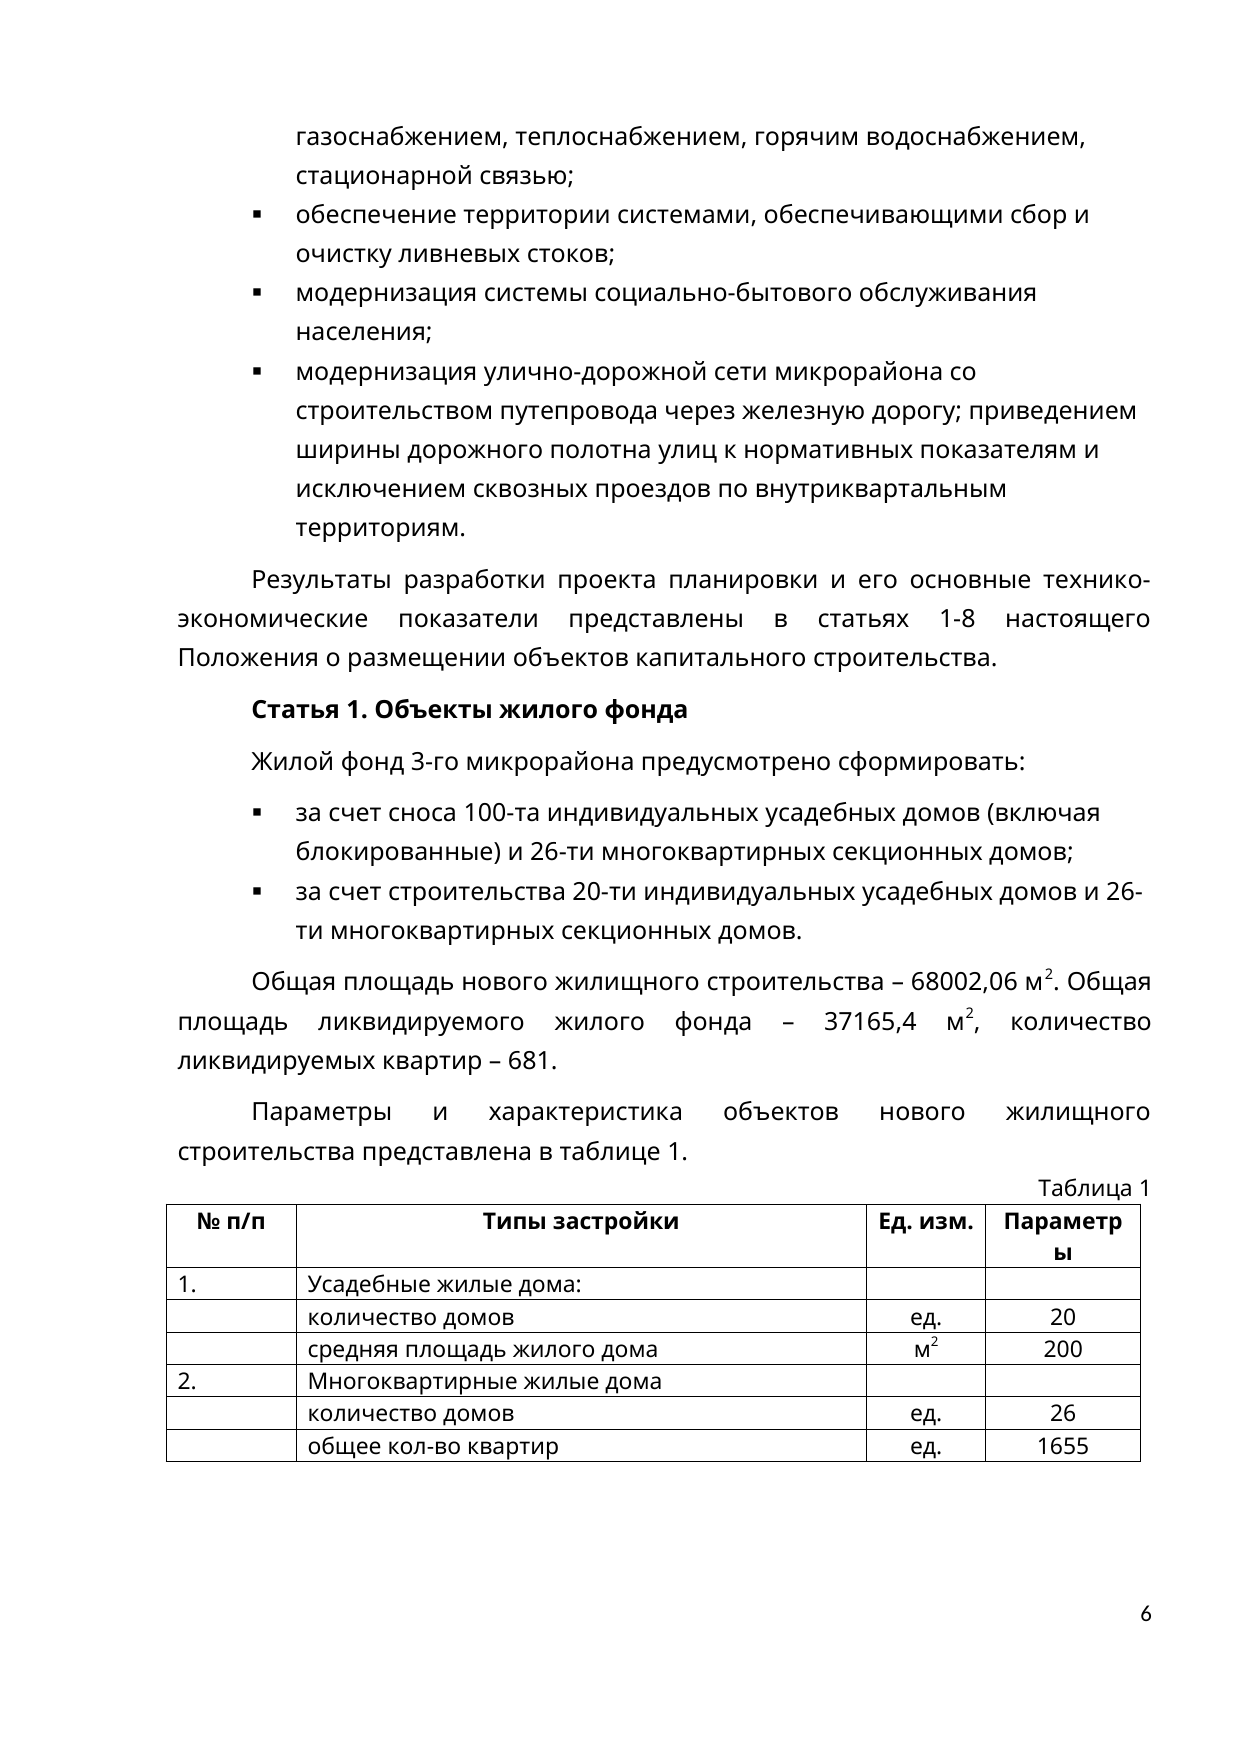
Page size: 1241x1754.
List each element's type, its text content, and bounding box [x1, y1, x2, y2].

text Таблица 1 [177, 1172, 1152, 1203]
table_cell ед. [867, 1397, 985, 1428]
text Параметры и характеристика объектов нового жилищного строительства представлена в таблице 1. [177, 1094, 1152, 1167]
table_header № п/п [167, 1205, 296, 1267]
table_cell Усадебные жилые дома: [297, 1268, 866, 1299]
table_cell 1. [167, 1268, 296, 1299]
table_cell [986, 1365, 1140, 1396]
text модернизация системы социально-бытового обслуживания населения; [251, 275, 1152, 348]
table_cell [986, 1268, 1140, 1299]
table_cell [867, 1365, 985, 1396]
text модернизация улично-дорожной сети микрорайона со строительством путепровода через железную дорогу; приведением ширины дорожного полотна улиц к нормативных показателям и исключением сквозных проездов по внутриквартальным территориям. [251, 353, 1152, 544]
text Результаты разработки проекта планировки и его основные технико-экономические показатели представлены в статьях 1-8 настоящего Положения о размещении объектов капитального строительства. [177, 561, 1152, 674]
table_header Типы застройки [297, 1205, 866, 1267]
table_cell ед. [867, 1300, 985, 1332]
text за счет сноса 100-та индивидуальных усадебных домов (включая блокированные) и 26-ти многоквартирных секционных домов; [251, 795, 1152, 868]
table_cell ед. [867, 1430, 985, 1461]
table_cell [867, 1268, 985, 1299]
text за счет строительства 20-ти индивидуальных усадебных домов и 26-ти многоквартирных секционных домов. [251, 873, 1152, 946]
text Общая площадь нового жилищного строительства – 68002,06 м2. Общая площадь ликвидируемого жилого фонда – 37165,4 м2, количество ликвидируемых квартир – 681. [177, 964, 1152, 1076]
table_cell [167, 1300, 296, 1332]
table_cell 2. [167, 1365, 296, 1396]
text обеспечение территории системами, обеспечивающими сбор и очистку ливневых стоков; [251, 196, 1152, 270]
table_cell м2 [867, 1333, 985, 1364]
text Статья 1. Объекты жилого фонда [177, 691, 1152, 726]
table_cell 1655 [986, 1430, 1140, 1461]
table_cell [167, 1333, 296, 1364]
text Жилой фонд 3-го микрорайона предусмотрено сформировать: [177, 743, 1152, 777]
table_cell общее кол-во квартир [297, 1430, 866, 1461]
table_header Ед. изм. [867, 1205, 985, 1267]
table_cell [167, 1430, 296, 1461]
table_cell 26 [986, 1397, 1140, 1428]
table_cell средняя площадь жилого дома [297, 1333, 866, 1364]
table_cell количество домов [297, 1397, 866, 1428]
table_cell 20 [986, 1300, 1140, 1332]
table_cell Многоквартирные жилые дома [297, 1365, 866, 1396]
table_cell 200 [986, 1333, 1140, 1364]
table_header Параметры [986, 1205, 1140, 1267]
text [251, 118, 1152, 191]
table_cell количество домов [297, 1300, 866, 1332]
table_cell [167, 1397, 296, 1428]
